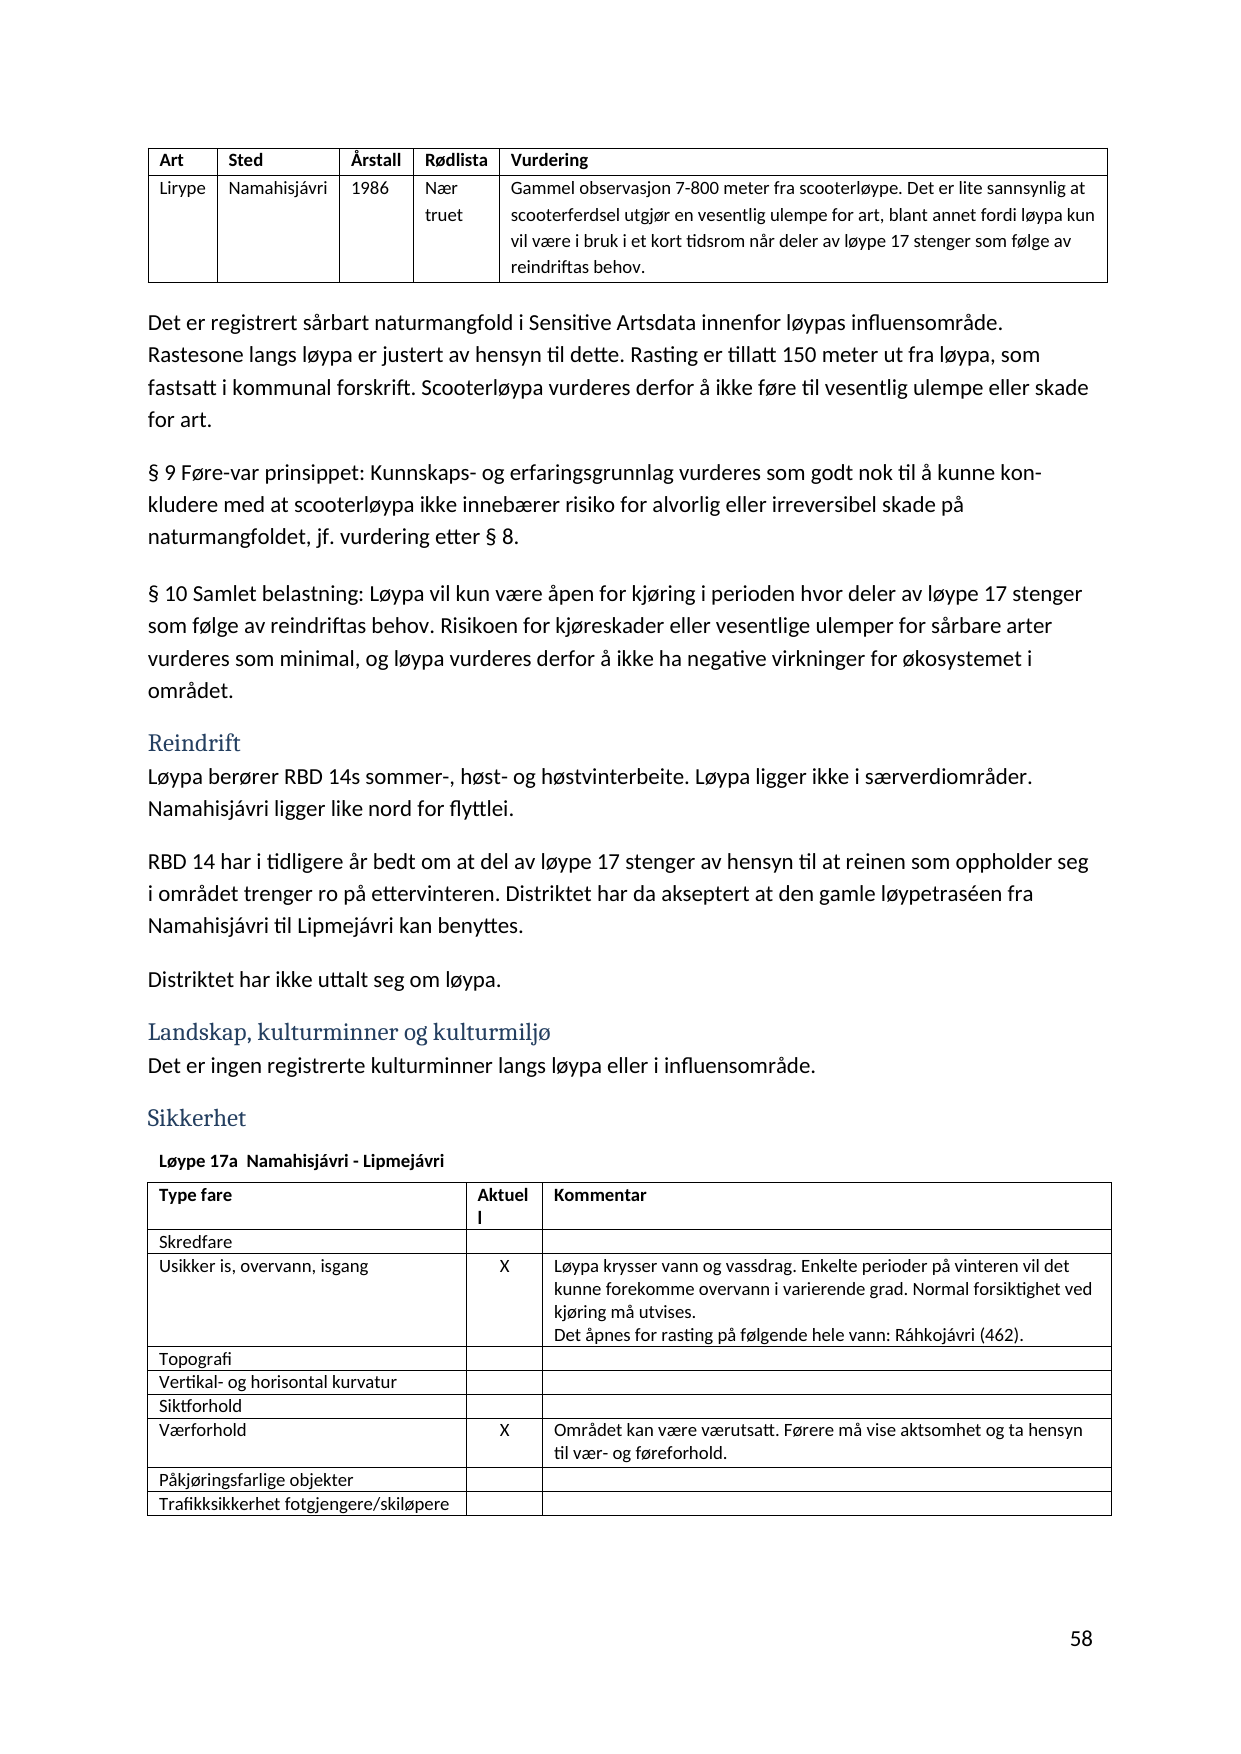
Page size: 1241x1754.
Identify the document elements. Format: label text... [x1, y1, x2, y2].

table_cell Aktuell [467, 1183, 542, 1229]
table_cell Kommentar [543, 1183, 1111, 1229]
table_cell Området kan være værutsatt. Førere må vise aktsomhet og ta hensyn til vær- og føreforhold. [543, 1419, 1111, 1467]
table_header Løype 17a Namahisjávri - Lipmejávri [148, 1149, 1112, 1182]
table_cell Namahisjávri [218, 176, 339, 282]
table_cell [467, 1468, 542, 1491]
table_cell [543, 1371, 1111, 1393]
table_cell [543, 1395, 1111, 1417]
table_cell X [467, 1419, 542, 1467]
table_cell Nær truet [414, 176, 499, 282]
table_cell Topografi [148, 1347, 466, 1369]
table_header Årstall [340, 149, 413, 175]
table_cell [543, 1468, 1111, 1491]
table_cell Trafikksikkerhet fotgjengere/skiløpere [148, 1492, 466, 1515]
table_cell Løypa krysser vann og vassdrag. Enkelte perioder på vinteren vil det kunne forekomme overvann i varierende grad. Normal forsiktighet ved kjøring må utvises. Det åpnes for rasting på følgende hele vann: Ráhkojávri (462). [543, 1254, 1111, 1346]
subtitle Sikkerhet [148, 1104, 1093, 1132]
table_header Art [149, 149, 217, 175]
table_cell Type fare [148, 1183, 466, 1229]
table_header Sted [218, 149, 339, 175]
table_cell Værforhold [148, 1419, 466, 1467]
table_cell Lirype [149, 176, 217, 282]
table_header Rødlista [414, 149, 499, 175]
text § 9 Føre-var prinsippet: Kunnskaps- og erfaringsgrunnlag vurderes som godt nok til å kunne kon-kludere med at scooterløypa ikke innebærer risiko for alvorlig eller irreversibel skade på naturmangfoldet, jf. vurdering etter § 8. [148, 458, 1093, 550]
table_cell [467, 1492, 542, 1515]
text Distriktet har ikke uttalt seg om løypa. [148, 965, 1093, 993]
subtitle Reindrift [148, 729, 1093, 758]
table_cell [467, 1230, 542, 1253]
table_cell 1986 [340, 176, 413, 282]
text Løypa berører RBD 14s sommer-, høst- og høstvinterbeite. Løypa ligger ikke i særverdiområder. Namahisjávri ligger like nord for flyttlei. [148, 762, 1093, 822]
table_cell [543, 1492, 1111, 1515]
text § 10 Samlet belastning: Løypa vil kun være åpen for kjøring i perioden hvor deler av løype 17 stenger som følge av reindriftas behov. Risikoen for kjøreskader eller vesentlige ulemper for sårbare arter vurderes som minimal, og løypa vurderes derfor å ikke ha negative virkninger for økosystemet i området. [148, 579, 1093, 704]
text Det er registrert sårbart naturmangfold i Sensitive Artsdata innenfor løypas influensområde. Rastesone langs løypa er justert av hensyn til dette. Rasting er tillatt 150 meter ut fra løypa, som fastsatt i kommunal forskrift. Scooterløypa vurderes derfor å ikke føre til vesentlig ulempe eller skade for art. [148, 308, 1093, 433]
table_cell Gammel observasjon 7-800 meter fra scooterløype. Det er lite sannsynlig at scooterferdsel utgjør en vesentlig ulempe for art, blant annet fordi løypa kun vil være i bruk i et kort tidsrom når deler av løype 17 stenger som følge av reindriftas behov. [500, 176, 1107, 282]
table_cell [467, 1395, 542, 1417]
text Det er ingen registrerte kulturminner langs løypa eller i influensområde. [148, 1051, 1093, 1079]
table_cell [543, 1230, 1111, 1253]
table_cell Siktforhold [148, 1395, 466, 1417]
table_header Vurdering [500, 149, 1107, 175]
table_cell [543, 1347, 1111, 1369]
table_cell Vertikal- og horisontal kurvatur [148, 1371, 466, 1393]
subtitle Landskap, kulturminner og kulturmiljø [148, 1018, 1093, 1046]
table_cell X [467, 1254, 542, 1346]
text RBD 14 har i tidligere år bedt om at del av løype 17 stenger av hensyn til at reinen som oppholder seg i området trenger ro på ettervinteren. Distriktet har da akseptert at den gamle løypetraséen fra Namahisjávri til Lipmejávri kan benyttes. [148, 847, 1093, 940]
table_cell Påkjøringsfarlige objekter [148, 1468, 466, 1491]
table_cell Usikker is, overvann, isgang [148, 1254, 466, 1346]
table_cell [467, 1347, 542, 1369]
table_cell [467, 1371, 542, 1393]
table_cell Skredfare [148, 1230, 466, 1253]
